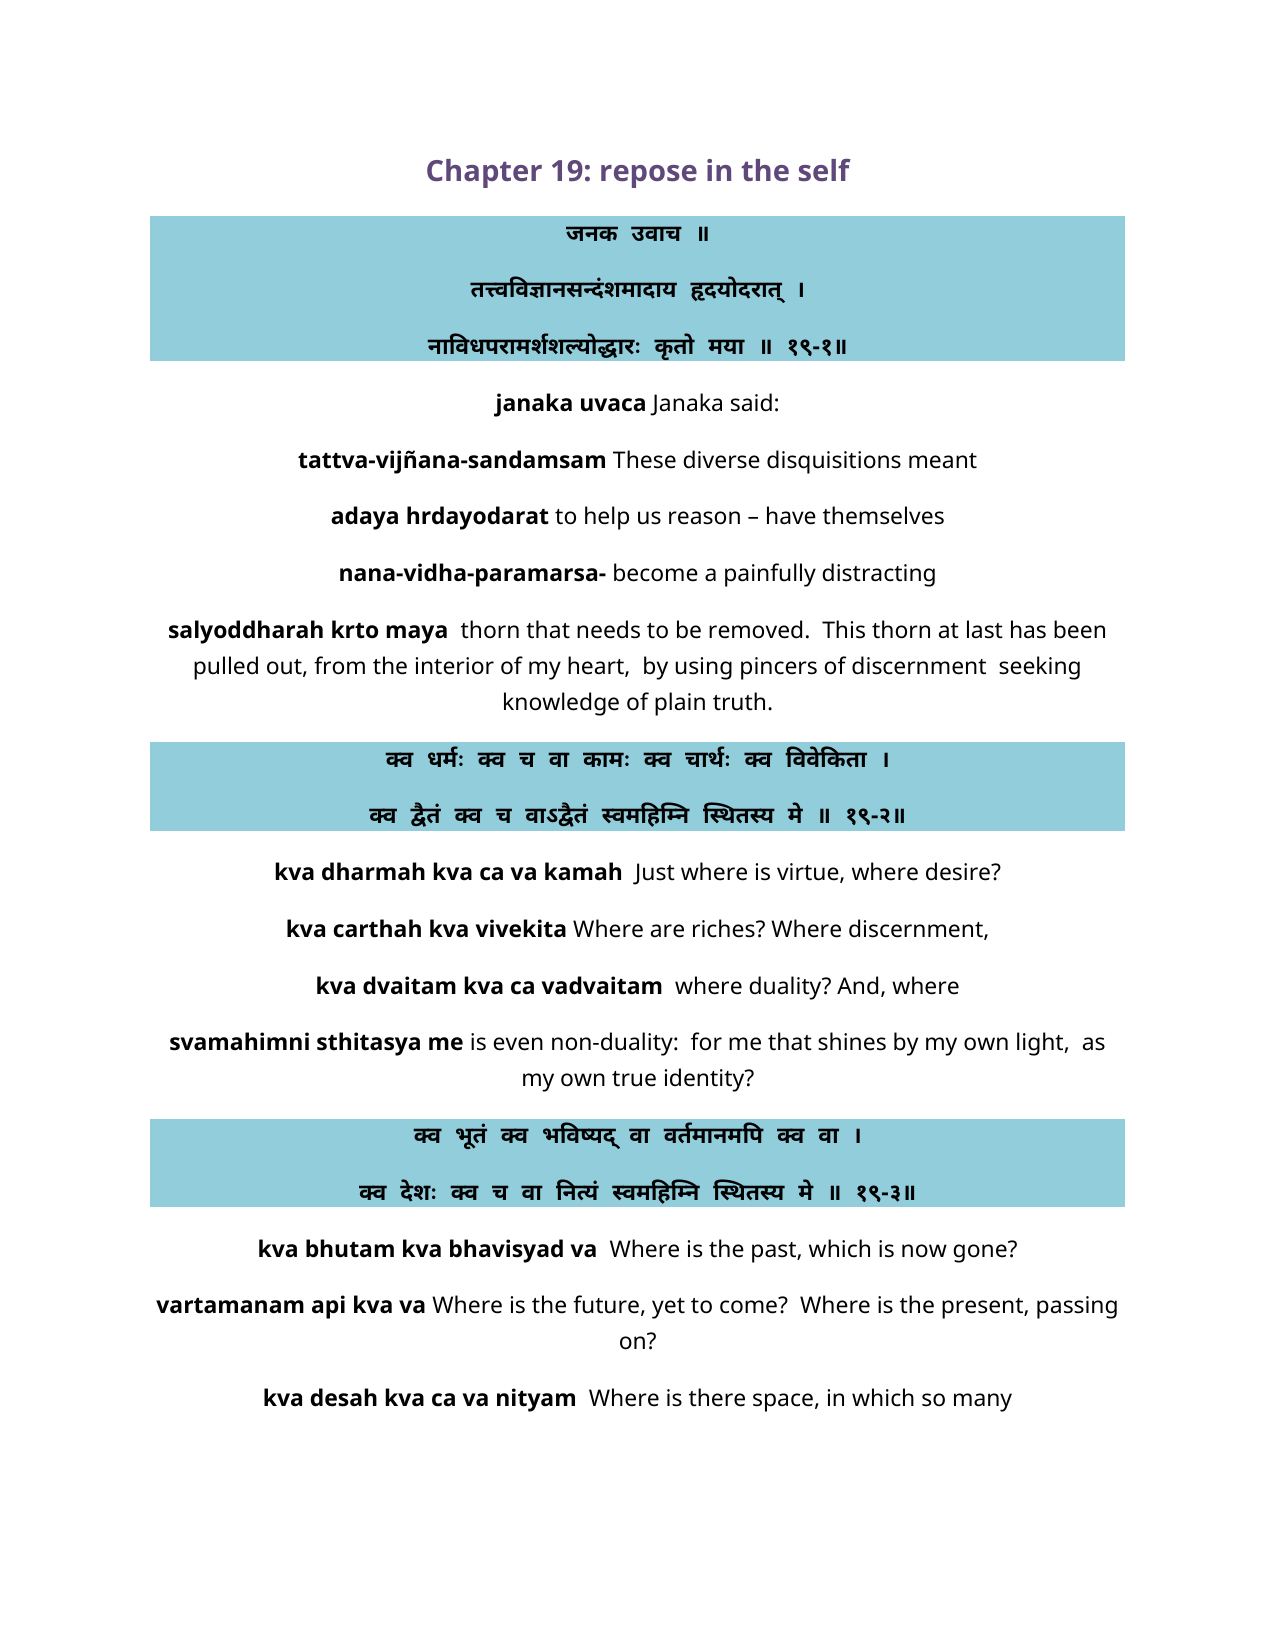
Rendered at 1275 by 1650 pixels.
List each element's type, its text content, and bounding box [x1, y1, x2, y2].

text क्व भूतं क्व भविष्यद् वा वर्तमानमपि क्व वा । [150, 1119, 1125, 1150]
text kva carthah kva vivekita Where are riches? Where discernment, [150, 913, 1125, 944]
text क्व धर्मः क्व च वा कामः क्व चार्थः क्व विवेकिता । [150, 742, 1125, 774]
text क्व द्वैतं क्व च वाऽद्वैतं स्वमहिम्नि स्थितस्य मे ॥ १९-२॥ [150, 799, 1125, 831]
text salyoddharah krto maya thorn that needs to be removed. This thorn at last has been pulled out, from the interior of my heart, by using pincers of discernment seeking knowledge of plain truth. [150, 614, 1125, 717]
text तत्त्वविज्ञानसन्दंशमादाय हृदयोदरात् । [150, 273, 1125, 304]
text tattva-vijñana-sandamsam These diverse disquisitions meant [150, 443, 1125, 475]
text जनक उवाच ॥ [150, 216, 1125, 248]
text kva bhutam kva bhavisyad va Where is the past, which is now gone? [150, 1233, 1125, 1264]
text svamahimni sthitasya me is even non-duality: for me that shines by my own light, as my own true identity? [150, 1026, 1125, 1093]
text janaka uvaca Janaka said: [150, 387, 1125, 418]
text नाविधपरामर्शशल्योद्धारः कृतो मया ॥ १९-१॥ [150, 330, 1125, 361]
text Chapter 19: repose in the self [150, 150, 1125, 190]
text nana-vidha-paramarsa- become a painfully distracting [150, 557, 1125, 588]
text kva dharmah kva ca va kamah Just where is virtue, where desire? [150, 856, 1125, 887]
text vartamanam api kva va Where is the future, yet to come? Where is the present, passing on? [150, 1289, 1125, 1357]
text adaya hrdayodarat to help us reason – have themselves [150, 500, 1125, 532]
text kva desah kva ca va nityam Where is there space, in which so many [150, 1382, 1125, 1413]
text kva dvaitam kva ca vadvaitam where duality? And, where [150, 969, 1125, 1001]
text क्व देशः क्व च वा नित्यं स्वमहिम्नि स्थितस्य मे ॥ १९-३॥ [150, 1176, 1125, 1207]
